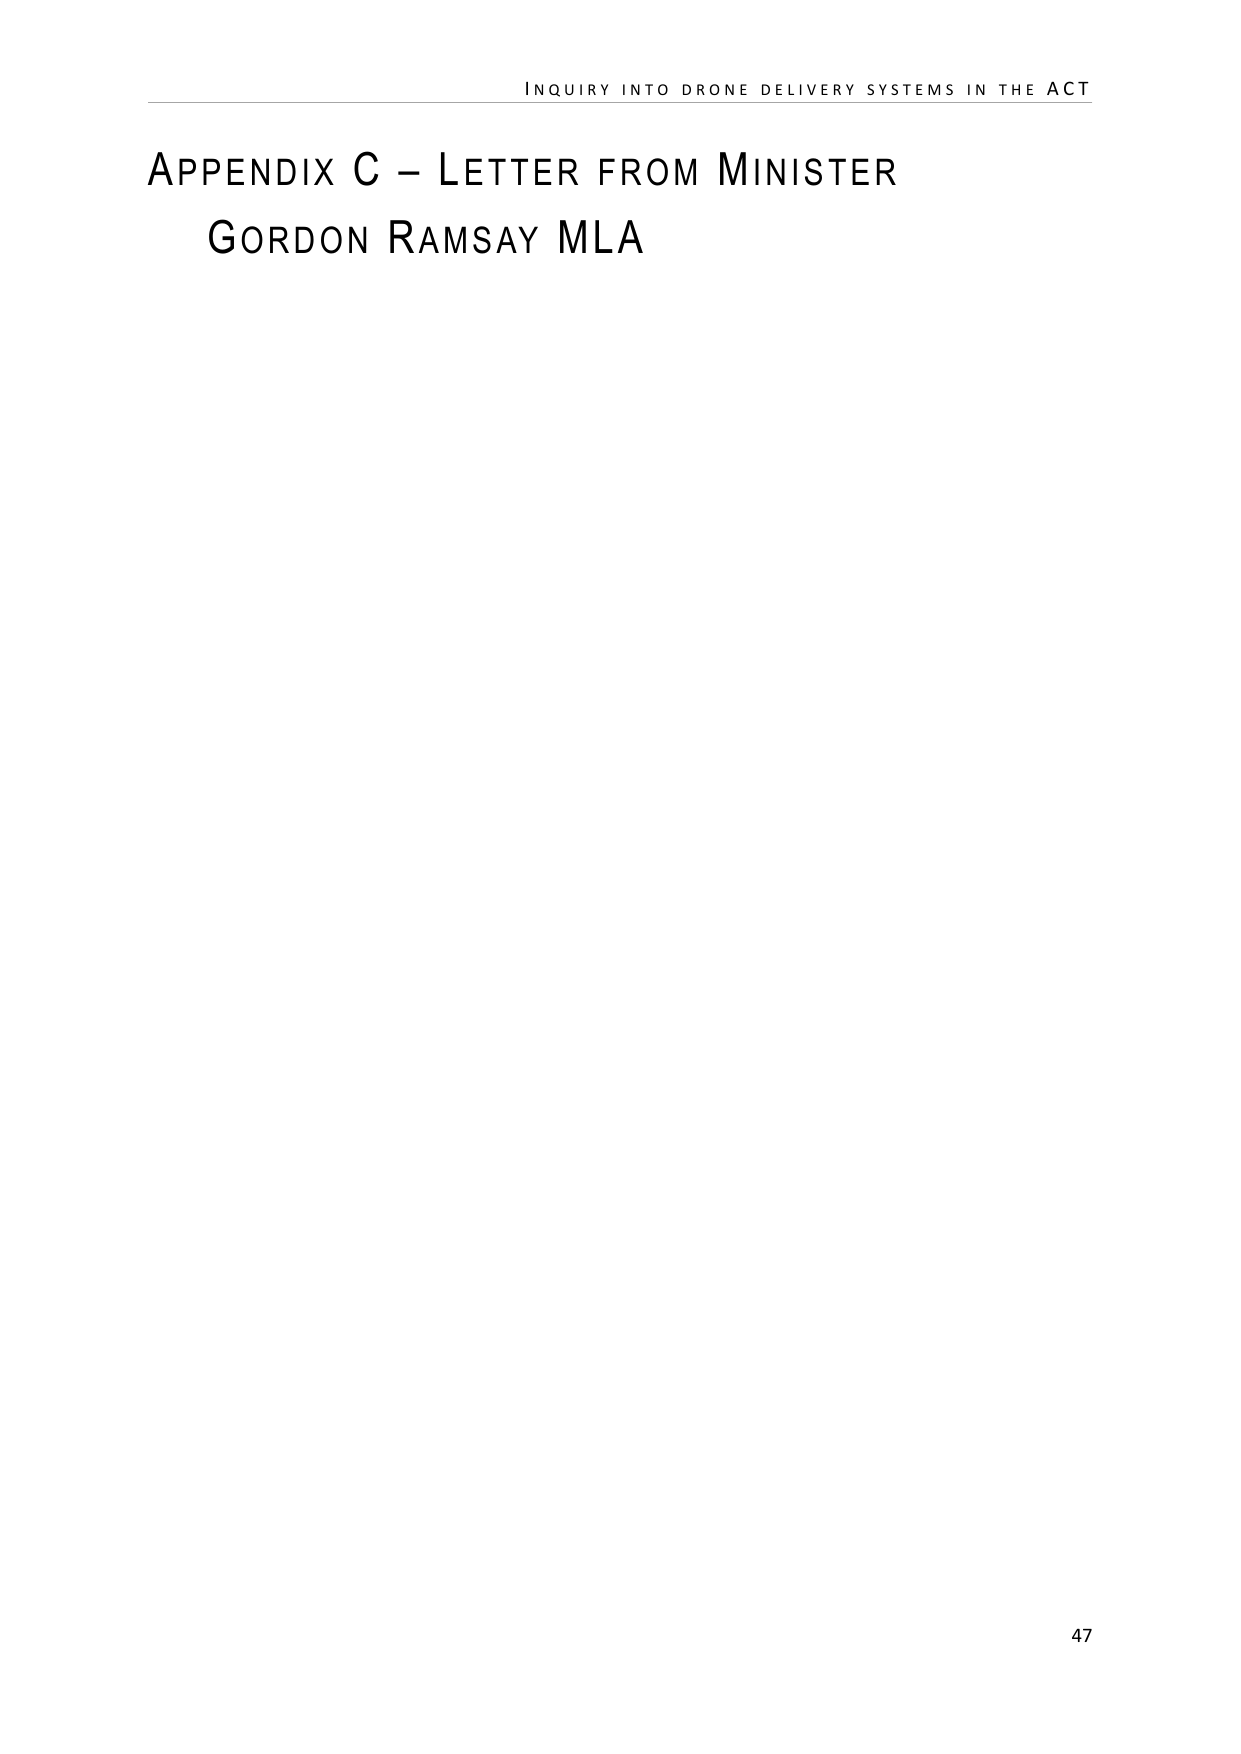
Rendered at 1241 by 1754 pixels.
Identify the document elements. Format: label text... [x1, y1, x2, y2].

subtitle Appendix C – Letter from Minister Gordon Ramsay MLA [148, 142, 1092, 263]
